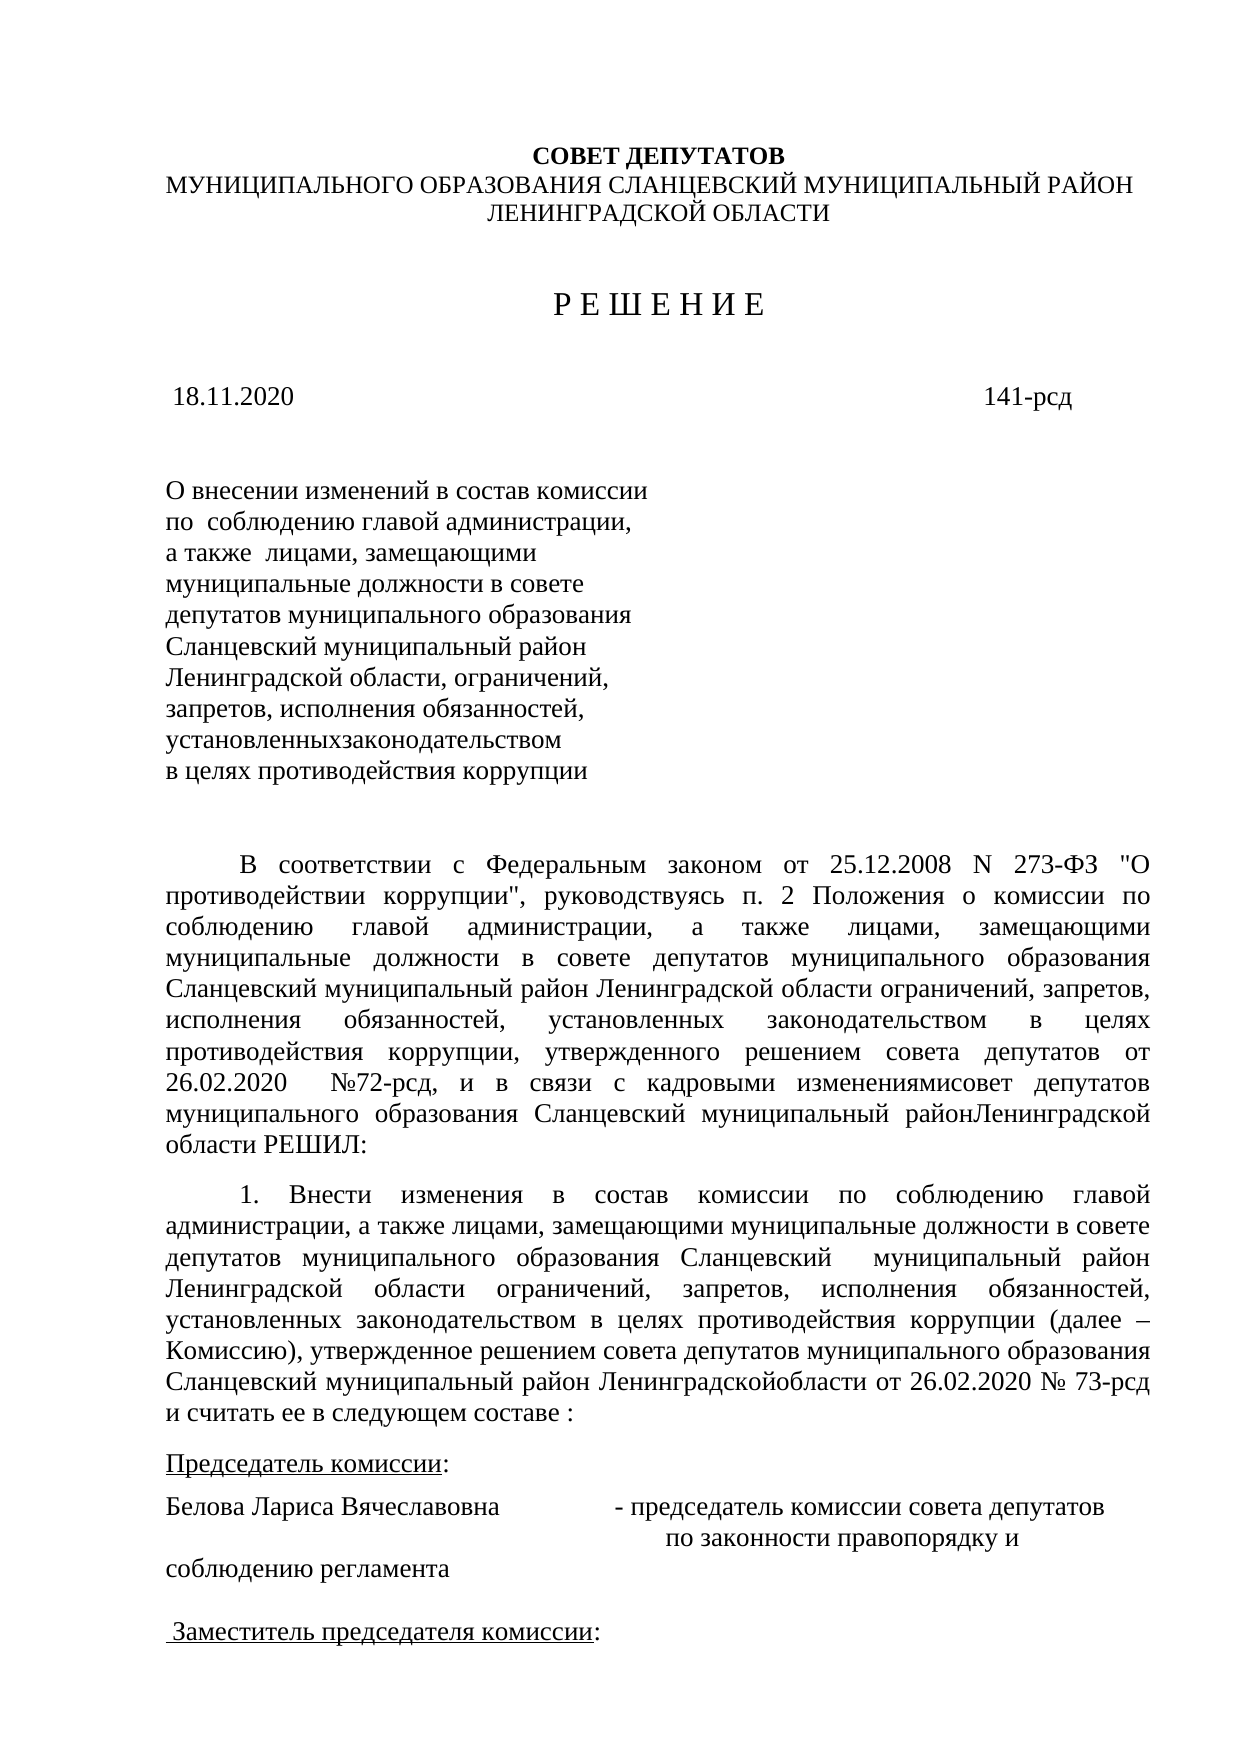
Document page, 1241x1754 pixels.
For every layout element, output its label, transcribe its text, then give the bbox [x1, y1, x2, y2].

text запретов, исполнения обязанностей, [165, 692, 777, 723]
text 18.11.2020 141-рсд [165, 381, 1152, 412]
text СОВЕТ ДЕПУТАТОВ [165, 141, 1152, 170]
text Р Е Ш Е Н И Е [165, 285, 1152, 323]
text а также лицами, замещающими муниципальные должности в совете депутатов муниципального образования Сланцевский муниципальный район [165, 536, 653, 661]
text О внесении изменений в состав комиссии [165, 474, 653, 505]
text в целях противодействия коррупции [165, 754, 777, 785]
text по соблюдению главой администрации, [165, 505, 653, 536]
text соблюдению регламента [165, 1553, 1152, 1584]
text Белова Лариса Вячеславовна - председатель комиссии совета депутатов [165, 1490, 1152, 1521]
text установленныхзаконодательством [165, 723, 777, 754]
text Заместитель председателя комиссии: [165, 1615, 1152, 1646]
text Председатель комиссии: [165, 1447, 1152, 1478]
text МУНИЦИПАЛЬНОГО ОБРАЗОВАНИЯ СЛАНЦЕВСКИЙ МУНИЦИПАЛЬНЫЙ РАЙОН [165, 170, 1152, 198]
text ЛЕНИНГРАДСКОЙ ОБЛАСТИ [165, 198, 1152, 227]
text Ленинградской области, ограничений, [165, 661, 777, 692]
text по законности правопорядку и [165, 1521, 1152, 1553]
text В соответствии с Федеральным законом от 25.12.2008 N 273-ФЗ "О противодействии коррупции", руководствуясь п. 2 Положения о комиссии по соблюдению главой администрации, а также лицами, замещающими муниципальные должности в совете депутатов муниципального образования Сланцевский муниципальный район Ленинградской области ограничений, запретов, исполнения обязанностей, установленных законодательством в целях противодействия коррупции, утвержденного решением совета депутатов от 26.02.2020 №72-рсд, и в связи с кадровыми изменениямисовет депутатов муниципального образования Сланцевский муниципальный районЛенинградской области РЕШИЛ: [165, 848, 1152, 1159]
text 1. Внести изменения в состав комиссии по соблюдению главой администрации, а также лицами, замещающими муниципальные должности в совете депутатов муниципального образования Сланцевский муниципальный район Ленинградской области ограничений, запретов, исполнения обязанностей, установленных законодательством в целях противодействия коррупции (далее – Комиссию), утвержденное решением совета депутатов муниципального образования Сланцевский муниципальный район Ленинградскойобласти от 26.02.2020 № 73-рсд и считать ее в следующем составе : [165, 1178, 1152, 1427]
